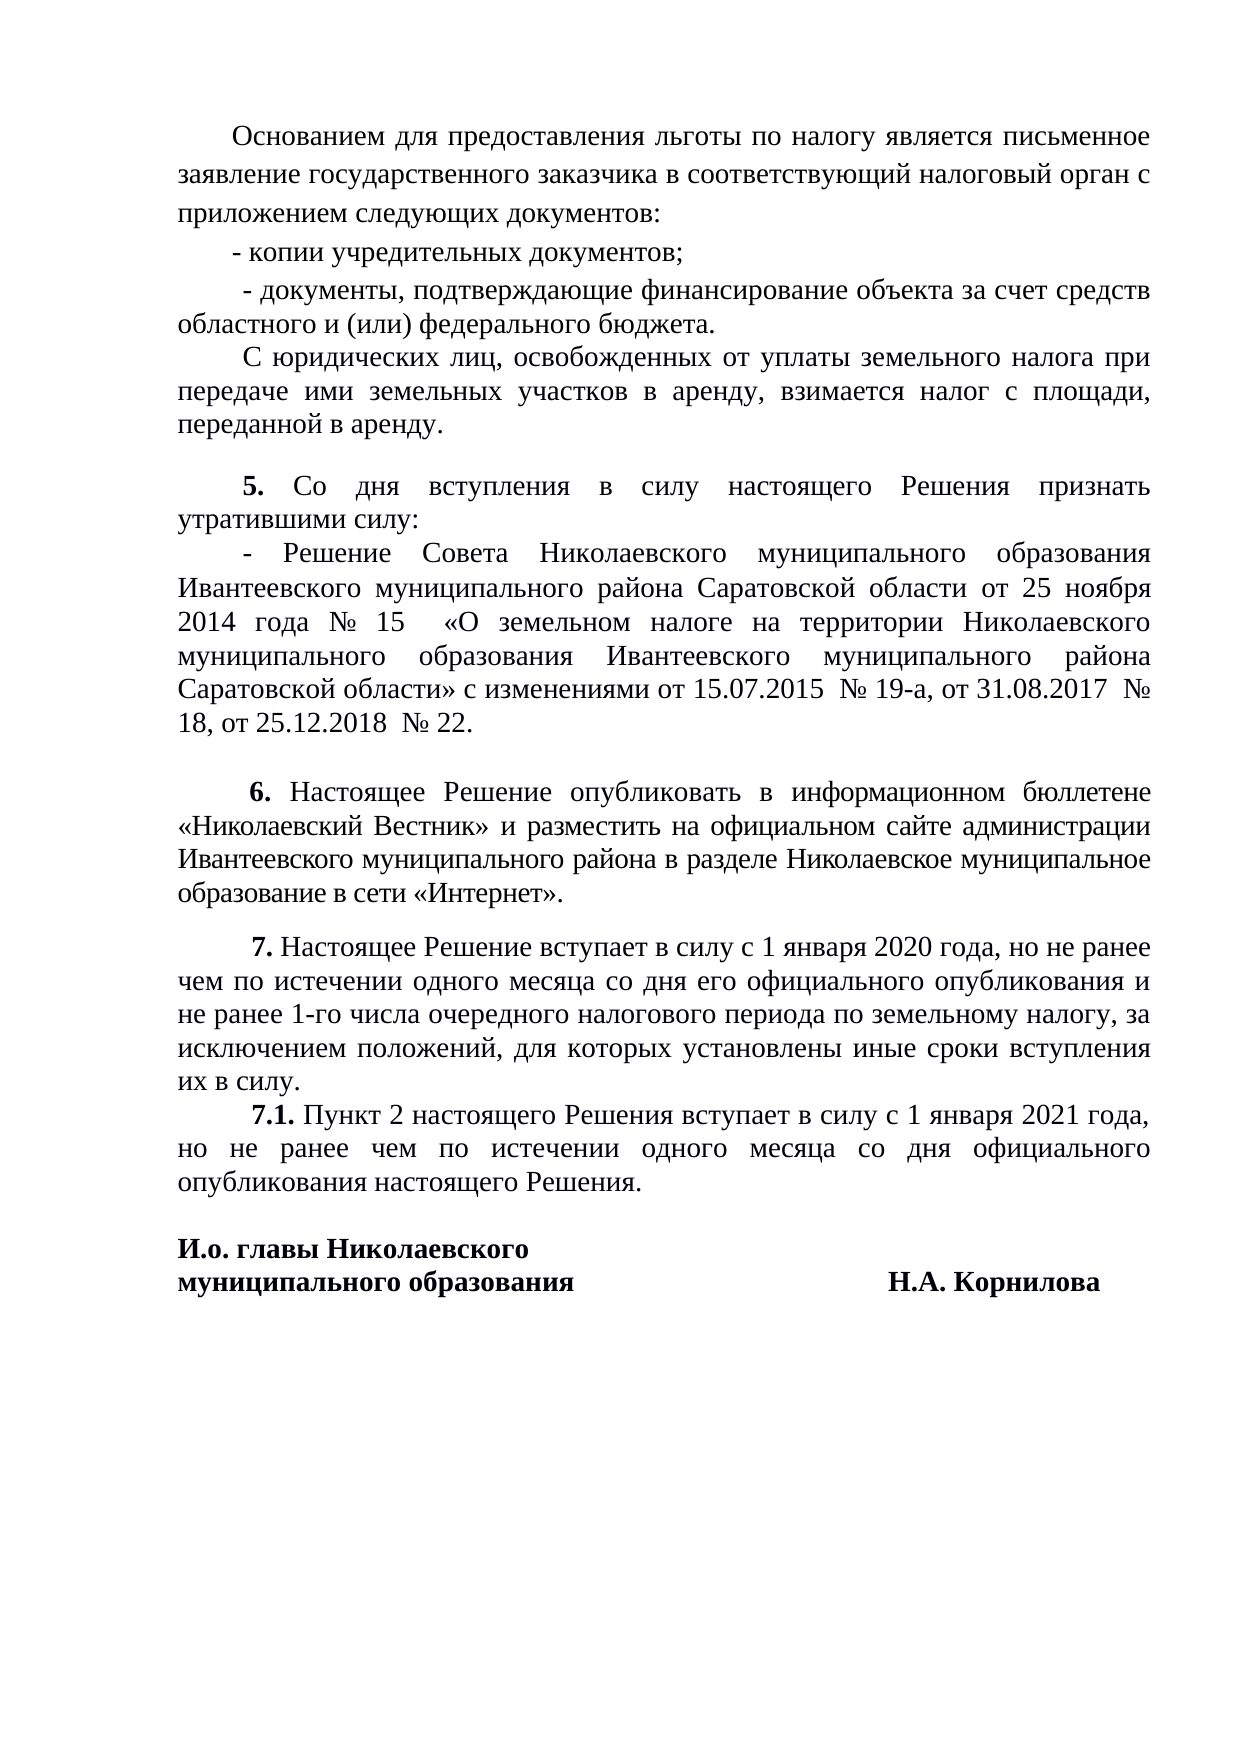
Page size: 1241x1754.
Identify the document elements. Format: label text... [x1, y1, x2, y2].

text Основанием для предоставления льготы по налогу является письменное заявление государственного заказчика в соответствующий налоговый орган с приложением следующих документов: [177, 118, 1152, 229]
list 7.1. Пункт 2 настоящего Решения вступает в силу с 1 января 2021 года, но не ранее чем по истечении одного месяца со дня официального опубликования настоящего Решения. [177, 1097, 1152, 1197]
text 5. Со дня вступления в силу настоящего Решения признать утратившими силу: [177, 468, 1152, 535]
text И.о. главы Николаевского [177, 1231, 1152, 1264]
text - Решение Совета Николаевского муниципального образования Ивантеевского муниципального района Саратовской области от 25 ноября 2014 года № 15 «О земельном налоге на территории Николаевского муниципального образования Ивантеевского муниципального района Саратовской области» с изменениями от 15.07.2015 № 19-а, от 31.08.2017 № 18, от 25.12.2018 № 22. [177, 535, 1152, 738]
text С юридических лиц, освобожденных от уплаты земельного налога при передаче ими земельных участков в аренду, взимается налог с площади, переданной в аренду. [177, 339, 1152, 440]
text 6. Настоящее Решение опубликовать в информационном бюллетене «Николаевский Вестник» и разместить на официальном сайте администрации Ивантеевского муниципального района в разделе Николаевское муниципальное образование в сети «Интернет». [177, 774, 1152, 908]
text - копии учредительных документов; [177, 234, 1152, 267]
text муниципального образования Н.А. Корнилова [177, 1264, 1152, 1298]
text - документы, подтверждающие финансирование объекта за счет средств областного и (или) федерального бюджета. [177, 272, 1152, 339]
text 7. Настоящее Решение вступает в силу с 1 января 2020 года, но не ранее чем по истечении одного месяца со дня его официального опубликования и не ранее 1-го числа очередного налогового периода по земельному налогу, за исключением положений, для которых установлены иные сроки вступления их в силу. [177, 929, 1152, 1097]
